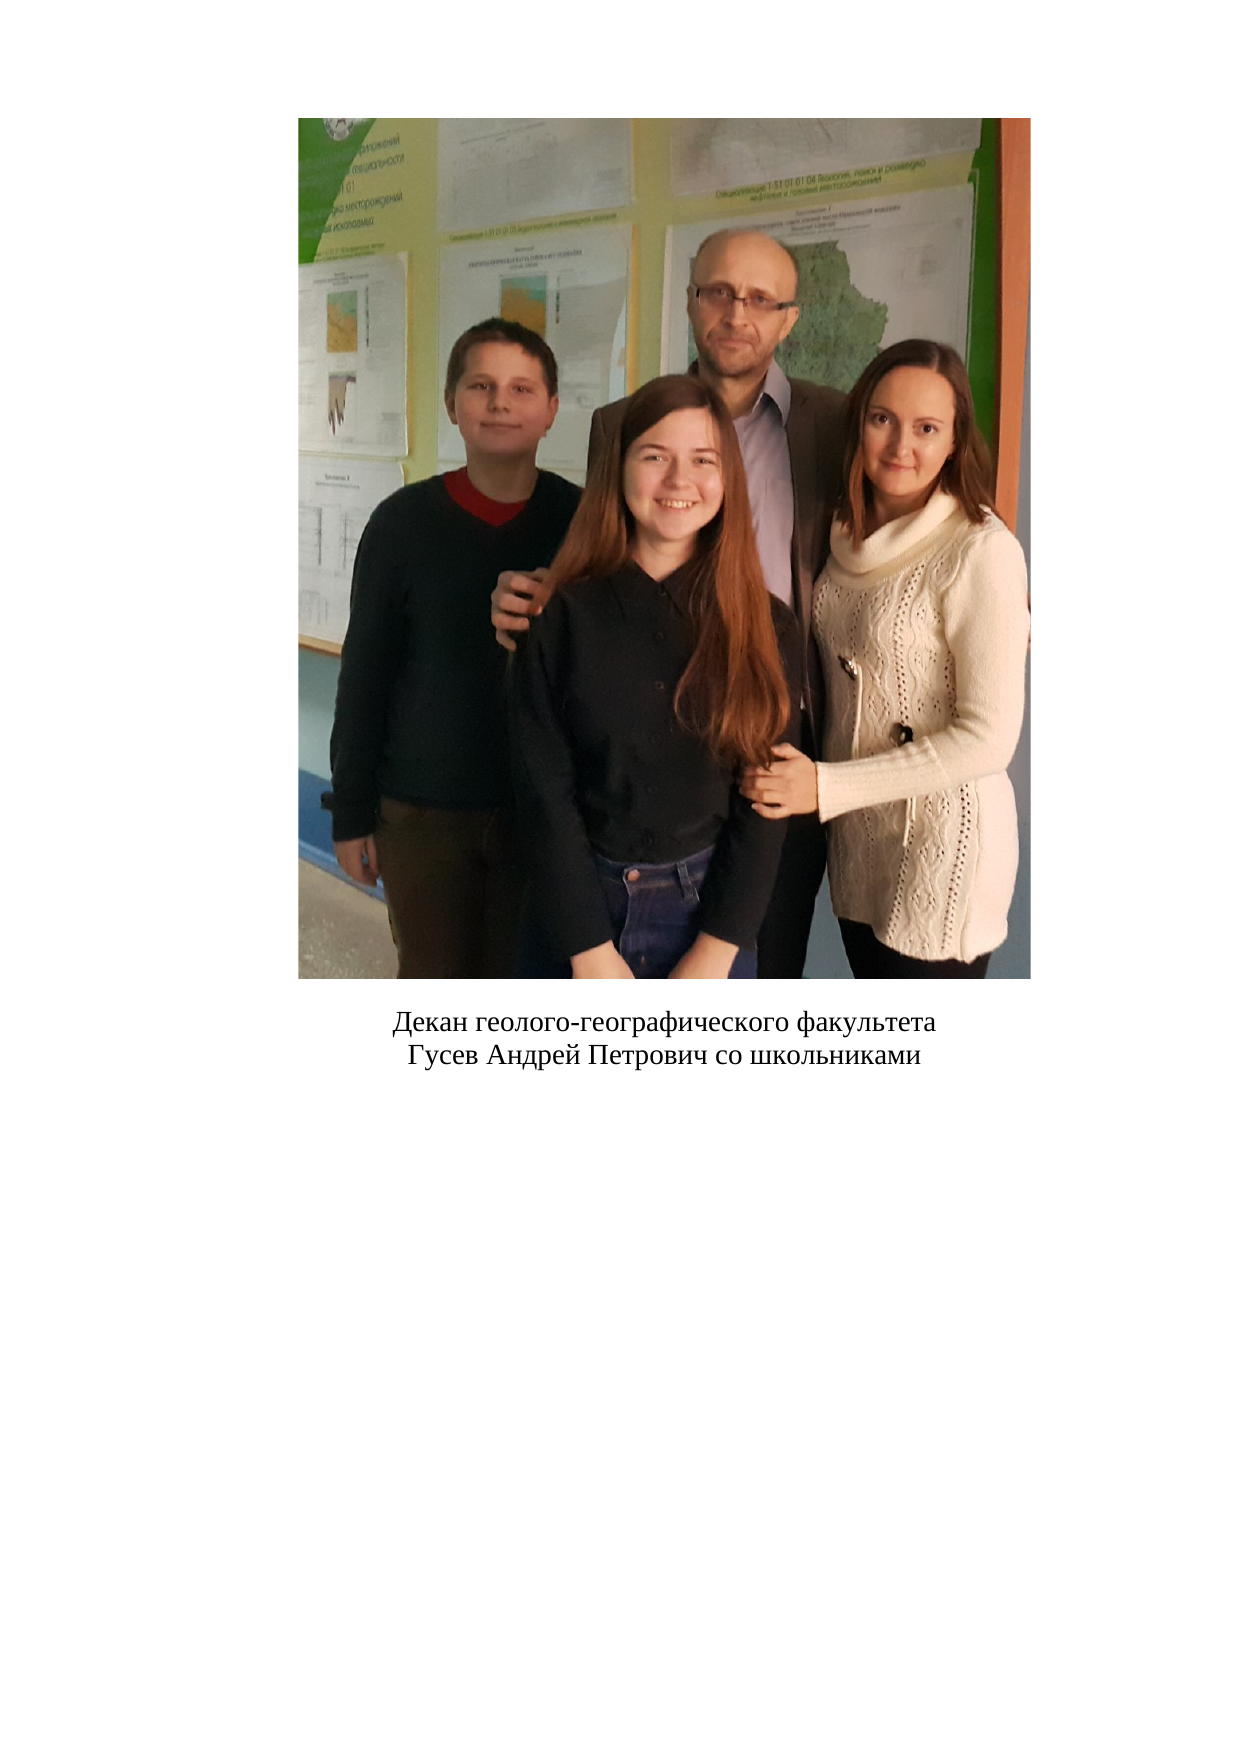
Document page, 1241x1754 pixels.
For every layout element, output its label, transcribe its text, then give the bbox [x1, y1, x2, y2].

picture [298, 118, 1031, 979]
text Декан геолого-географического факультета [177, 1004, 1152, 1037]
text Гусев Андрей Петрович со школьниками [177, 1037, 1152, 1071]
